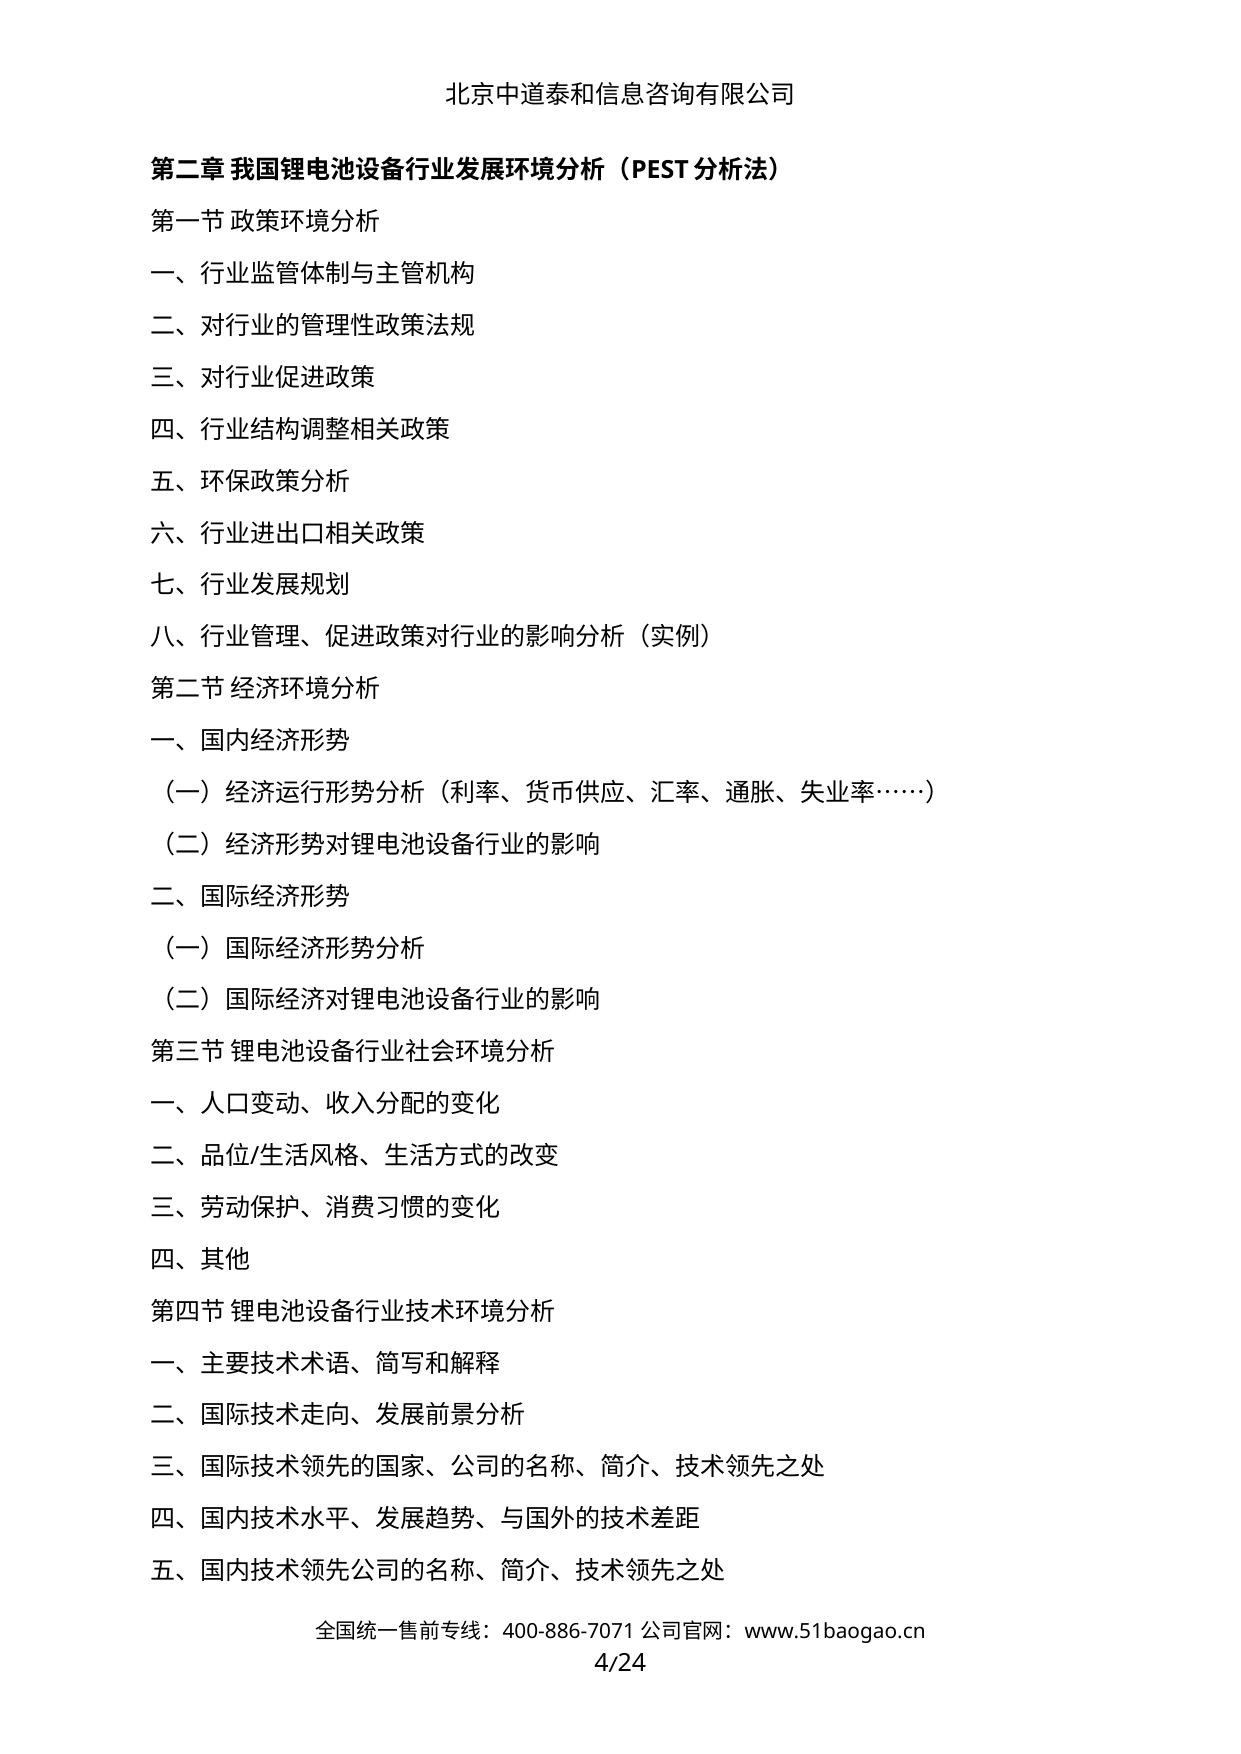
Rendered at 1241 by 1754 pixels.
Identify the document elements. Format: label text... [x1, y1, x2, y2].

text 三、国际技术领先的国家、公司的名称、简介、技术领先之处 [150, 1447, 1090, 1483]
text 第二节 经济环境分析 [150, 669, 1090, 705]
text 四、其他 [150, 1239, 1090, 1276]
text （二）经济形势对锂电池设备行业的影响 [150, 824, 1090, 861]
text （二）国际经济对锂电池设备行业的影响 [150, 980, 1090, 1016]
text 四、国内技术水平、发展趋势、与国外的技术差距 [150, 1499, 1090, 1535]
text 六、行业进出口相关政策 [150, 513, 1090, 549]
text 第二章 我国锂电池设备行业发展环境分析（PEST分析法） [150, 150, 1090, 186]
text 八、行业管理、促进政策对行业的影响分析（实例） [150, 617, 1090, 653]
text 三、劳动保护、消费习惯的变化 [150, 1187, 1090, 1224]
text 第一节 政策环境分析 [150, 202, 1090, 238]
text 一、主要技术术语、简写和解释 [150, 1343, 1090, 1379]
text 五、国内技术领先公司的名称、简介、技术领先之处 [150, 1551, 1090, 1587]
text 一、国内经济形势 [150, 721, 1090, 757]
text 七、行业发展规划 [150, 565, 1090, 601]
text 五、环保政策分析 [150, 461, 1090, 497]
text 三、对行业促进政策 [150, 357, 1090, 394]
text 一、人口变动、收入分配的变化 [150, 1084, 1090, 1120]
text 一、行业监管体制与主管机构 [150, 254, 1090, 290]
text 第四节 锂电池设备行业技术环境分析 [150, 1291, 1090, 1327]
text 四、行业结构调整相关政策 [150, 409, 1090, 446]
text 第三节 锂电池设备行业社会环境分析 [150, 1032, 1090, 1068]
text （一）国际经济形势分析 [150, 928, 1090, 964]
text （一）经济运行形势分析（利率、货币供应、汇率、通胀、失业率……） [150, 772, 1090, 809]
text 二、对行业的管理性政策法规 [150, 306, 1090, 342]
text 二、国际技术走向、发展前景分析 [150, 1395, 1090, 1431]
text 二、国际经济形势 [150, 876, 1090, 912]
text 二、品位/生活风格、生活方式的改变 [150, 1136, 1090, 1172]
